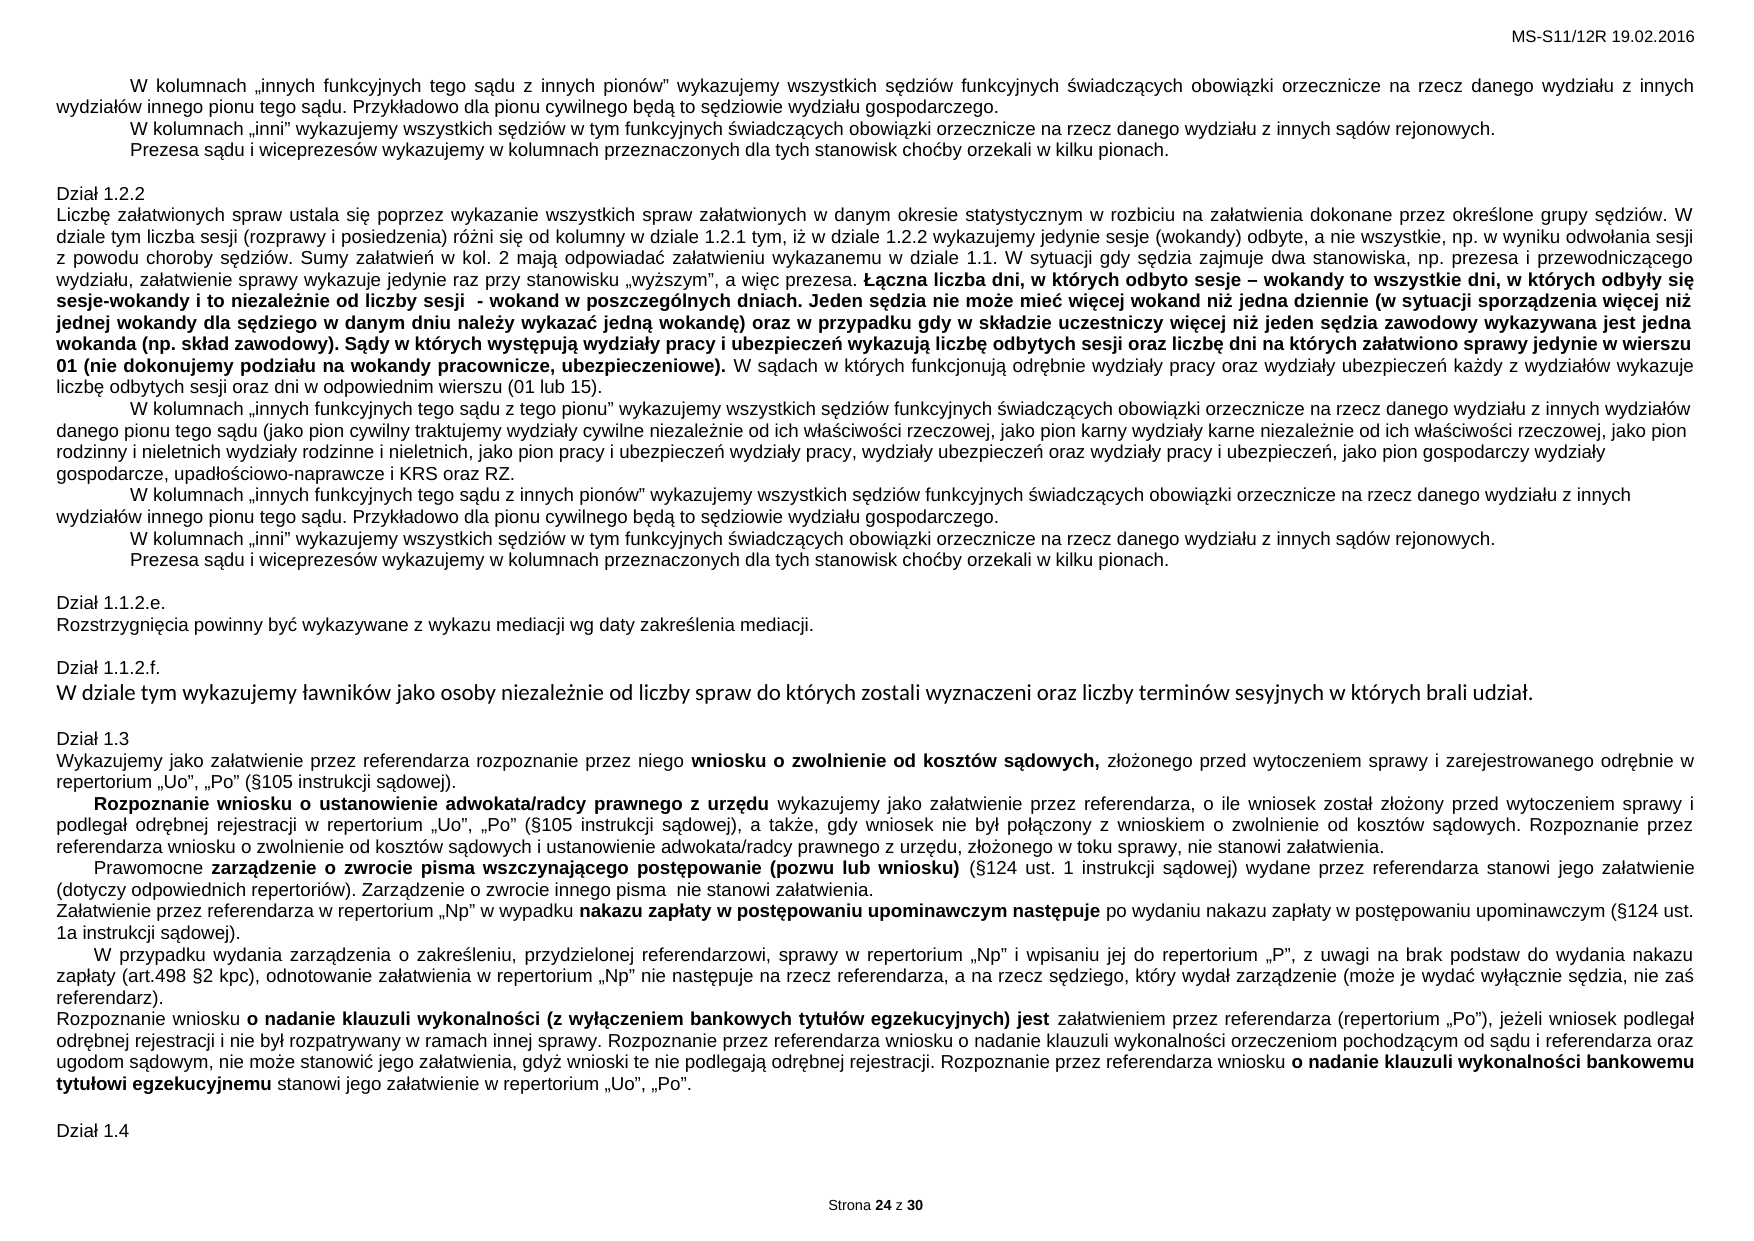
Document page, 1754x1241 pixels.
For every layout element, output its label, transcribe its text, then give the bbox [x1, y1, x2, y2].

text Dział 1.1.2.f. [56, 657, 1695, 678]
text Rozstrzygnięcia powinny być wykazywane z wykazu mediacji wg daty zakreślenia mediacji. [56, 613, 1695, 635]
text W kolumnach „inni” wykazujemy wszystkich sędziów w tym funkcyjnych świadczących obowiązki orzecznicze na rzecz danego wydziału z innych sądów rejonowych. [56, 118, 1695, 139]
text Dział 1.4 [56, 1119, 1695, 1141]
text Prezesa sądu i wiceprezesów wykazujemy w kolumnach przeznaczonych dla tych stanowisk choćby orzekali w kilku pionach. [56, 139, 1695, 161]
text Liczbę załatwionych spraw ustala się poprzez wykazanie wszystkich spraw załatwionych w danym okresie statystycznym w rozbiciu na załatwienia dokonane przez określone grupy sędziów. W dziale tym liczba sesji (rozprawy i posiedzenia) różni się od kolumny w dziale 1.2.1 tym, iż w dziale 1.2.2 wykazujemy jedynie sesje (wokandy) odbyte, a nie wszystkie, np. w wyniku odwołania sesji z powodu choroby sędziów. Sumy załatwień w kol. 2 mają odpowiadać załatwieniu wykazanemu w dziale 1.1. W sytuacji gdy sędzia zajmuje dwa stanowiska, np. prezesa i przewodniczącego wydziału, załatwienie sprawy wykazuje jedynie raz przy stanowisku „wyższym”, a więc prezesa. Łączna liczba dni, w których odbyto sesje – wokandy to wszystkie dni, w których odbyły się sesje-wokandy i to niezależnie od liczby sesji - wokand w poszczególnych dniach. Jeden sędzia nie może mieć więcej wokand niż jedna dziennie (w sytuacji sporządzenia więcej niż jednej wokandy dla sędziego w danym dniu należy wykazać jedną wokandę) oraz w przypadku gdy w składzie uczestniczy więcej niż jeden sędzia zawodowy wykazywana jest jedna wokanda (np. skład zawodowy). Sądy w których występują wydziały pracy i ubezpieczeń wykazują liczbę odbytych sesji oraz liczbę dni na których załatwiono sprawy jedynie w wierszu 01 (nie dokonujemy podziału na wokandy pracownicze, ubezpieczeniowe). W sądach w których funkcjonują odrębnie wydziały pracy oraz wydziały ubezpieczeń każdy z wydziałów wykazuje liczbę odbytych sesji oraz dni w odpowiednim wierszu (01 lub 15). [56, 204, 1695, 398]
text W kolumnach „innych funkcyjnych tego sądu z tego pionu” wykazujemy wszystkich sędziów funkcyjnych świadczących obowiązki orzecznicze na rzecz danego wydziału z innych wydziałów danego pionu tego sądu (jako pion cywilny traktujemy wydziały cywilne niezależnie od ich właściwości rzeczowej, jako pion karny wydziały karne niezależnie od ich właściwości rzeczowej, jako pion rodzinny i nieletnich wydziały rodzinne i nieletnich, jako pion pracy i ubezpieczeń wydziały pracy, wydziały ubezpieczeń oraz wydziały pracy i ubezpieczeń, jako pion gospodarczy wydziały gospodarcze, upadłościowo-naprawcze i KRS oraz RZ. [56, 398, 1695, 484]
text Dział 1.1.2.e. [56, 592, 1695, 613]
text W przypadku wydania zarządzenia o zakreśleniu, przydzielonej referendarzowi, sprawy w repertorium „Np” i wpisaniu jej do repertorium „P”, z uwagi na brak podstaw do wydania nakazu zapłaty (art.498 §2 kpc), odnotowanie załatwienia w repertorium „Np” nie następuje na rzecz referendarza, a na rzecz sędziego, który wydał zarządzenie (może je wydać wyłącznie sędzia, nie zaś referendarz). [56, 943, 1695, 1008]
text Wykazujemy jako załatwienie przez referendarza rozpoznanie przez niego wniosku o zwolnienie od kosztów sądowych, złożonego przed wytoczeniem sprawy i zarejestrowanego odrębnie w repertorium „Uo”, „Po” (§105 instrukcji sądowej). [56, 749, 1695, 792]
text Rozpoznanie wniosku o ustanowienie adwokata/radcy prawnego z urzędu wykazujemy jako załatwienie przez referendarza, o ile wniosek został złożony przed wytoczeniem sprawy i podlegał odrębnej rejestracji w repertorium „Uo”, „Po” (§105 instrukcji sądowej), a także, gdy wniosek nie był połączony z wnioskiem o zwolnienie od kosztów sądowych. Rozpoznanie przez referendarza wniosku o zwolnienie od kosztów sądowych i ustanowienie adwokata/radcy prawnego z urzędu, złożonego w toku sprawy, nie stanowi załatwienia. [56, 792, 1695, 857]
text Prezesa sądu i wiceprezesów wykazujemy w kolumnach przeznaczonych dla tych stanowisk choćby orzekali w kilku pionach. [56, 549, 1695, 570]
text Dział 1.2.2 [56, 182, 1695, 204]
text W kolumnach „innych funkcyjnych tego sądu z innych pionów” wykazujemy wszystkich sędziów funkcyjnych świadczących obowiązki orzecznicze na rzecz danego wydziału z innych wydziałów innego pionu tego sądu. Przykładowo dla pionu cywilnego będą to sędziowie wydziału gospodarczego. [56, 484, 1695, 527]
text Rozpoznanie wniosku o nadanie klauzuli wykonalności (z wyłączeniem bankowych tytułów egzekucyjnych) jest załatwieniem przez referendarza (repertorium „Po”), jeżeli wniosek podlegał odrębnej rejestracji i nie był rozpatrywany w ramach innej sprawy. Rozpoznanie przez referendarza wniosku o nadanie klauzuli wykonalności orzeczeniom pochodzącym od sądu i referendarza oraz ugodom sądowym, nie może stanowić jego załatwienia, gdyż wnioski te nie podlegają odrębnej rejestracji. Rozpoznanie przez referendarza wniosku o nadanie klauzuli wykonalności bankowemu tytułowi egzekucyjnemu stanowi jego załatwienie w repertorium „Uo”, „Po”. [56, 1008, 1695, 1094]
text Dział 1.3 [56, 728, 1695, 749]
text W dziale tym wykazujemy ławników jako osoby niezależnie od liczby spraw do których zostali wyznaczeni oraz liczby terminów sesyjnych w których brali udział. [56, 678, 1695, 706]
text Prawomocne zarządzenie o zwrocie pisma wszczynającego postępowanie (pozwu lub wniosku) (§124 ust. 1 instrukcji sądowej) wydane przez referendarza stanowi jego załatwienie (dotyczy odpowiednich repertoriów). Zarządzenie o zwrocie innego pisma ­ nie stanowi załatwienia. [56, 857, 1695, 900]
text W kolumnach „inni” wykazujemy wszystkich sędziów w tym funkcyjnych świadczących obowiązki orzecznicze na rzecz danego wydziału z innych sądów rejonowych. [56, 527, 1695, 549]
text Załatwienie przez referendarza w repertorium „Np” w wypadku nakazu zapłaty w postępowaniu upominawczym następuje po wydaniu nakazu zapłaty w postępowaniu upominawczym (§124 ust. 1a instrukcji sądowej). [56, 900, 1695, 943]
text W kolumnach „innych funkcyjnych tego sądu z innych pionów” wykazujemy wszystkich sędziów funkcyjnych świadczących obowiązki orzecznicze na rzecz danego wydziału z innych wydziałów innego pionu tego sądu. Przykładowo dla pionu cywilnego będą to sędziowie wydziału gospodarczego. [56, 74, 1695, 118]
